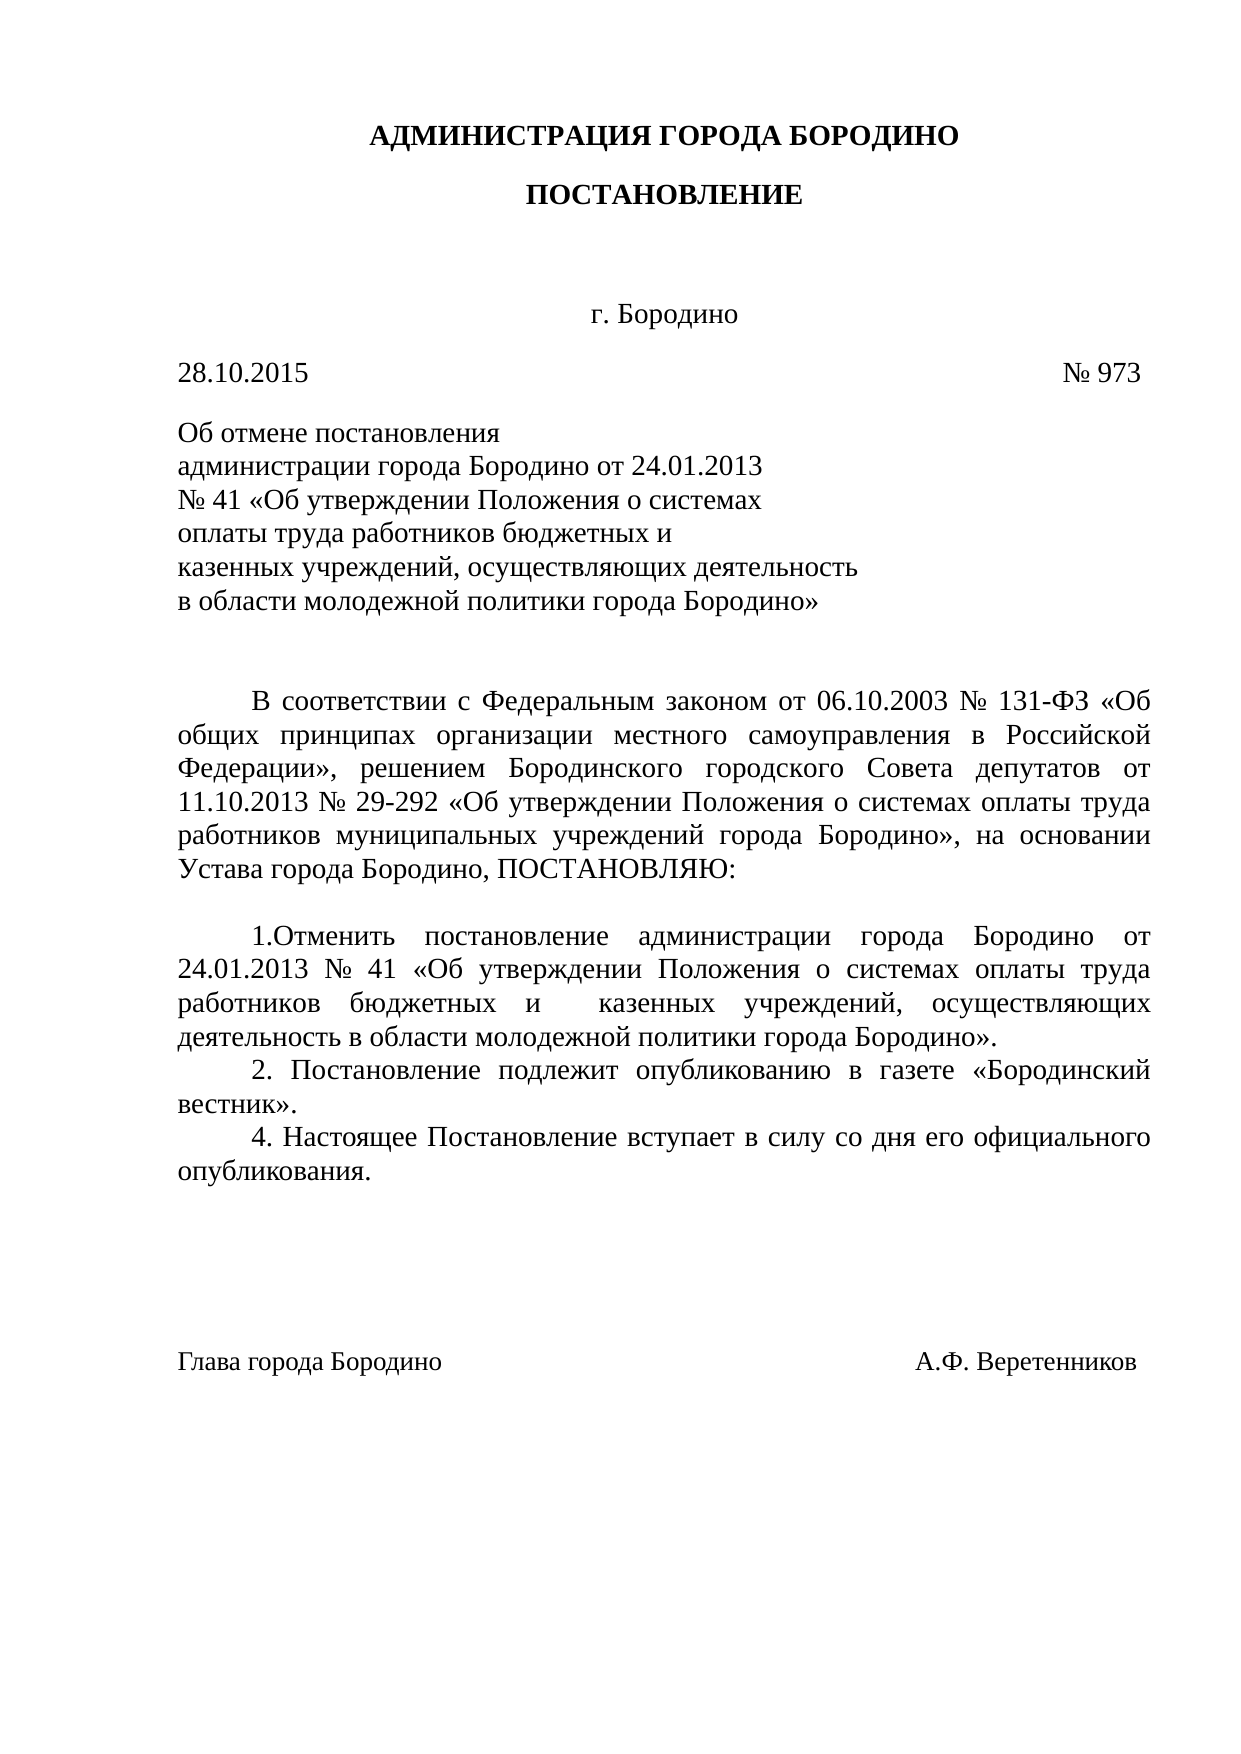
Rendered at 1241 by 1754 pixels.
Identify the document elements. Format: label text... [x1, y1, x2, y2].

text В соответствии с Федеральным законом от 06.10.2003 № 131-ФЗ «Об общих принципах организации местного самоуправления в Российской Федерации», решением Бородинского городского Совета депутатов от 11.10.2013 № 29-292 «Об утверждении Положения о системах оплаты труда работников муниципальных учреждений города Бородино», на основании Устава города Бородино, ПОСТАНОВЛЯЮ: [177, 683, 1152, 884]
text в области молодежной политики города Бородино» [177, 583, 1152, 616]
text 28.10.2015 № 973 [177, 356, 1152, 389]
text 1.Отменить постановление администрации города Бородино от 24.01.2013 № 41 «Об утверждении Положения о системах оплаты труда работников бюджетных и казенных учреждений, осуществляющих деятельность в области молодежной политики города Бородино». [177, 918, 1152, 1052]
text Об отмене постановления [177, 415, 1152, 448]
text АДМИНИСТРАЦИЯ ГОРОДА БОРОДИНО [177, 118, 1152, 152]
text 2. Постановление подлежит опубликованию в газете «Бородинский вестник». [177, 1052, 1152, 1119]
text 4. Настоящее Постановление вступает в силу со дня его официального опубликования. [177, 1119, 1152, 1186]
text Глава города Бородино А.Ф. Веретенников [177, 1344, 1152, 1376]
text администрации города Бородино от 24.01.2013 [177, 448, 1152, 482]
text ПОСТАНОВЛЕНИЕ [177, 177, 1152, 211]
text казенных учреждений, осуществляющих деятельность [177, 549, 1152, 583]
text № 41 «Об утверждении Положения о системах [177, 482, 1152, 516]
text оплаты труда работников бюджетных и [177, 516, 1152, 549]
text г. Бородино [177, 296, 1152, 330]
